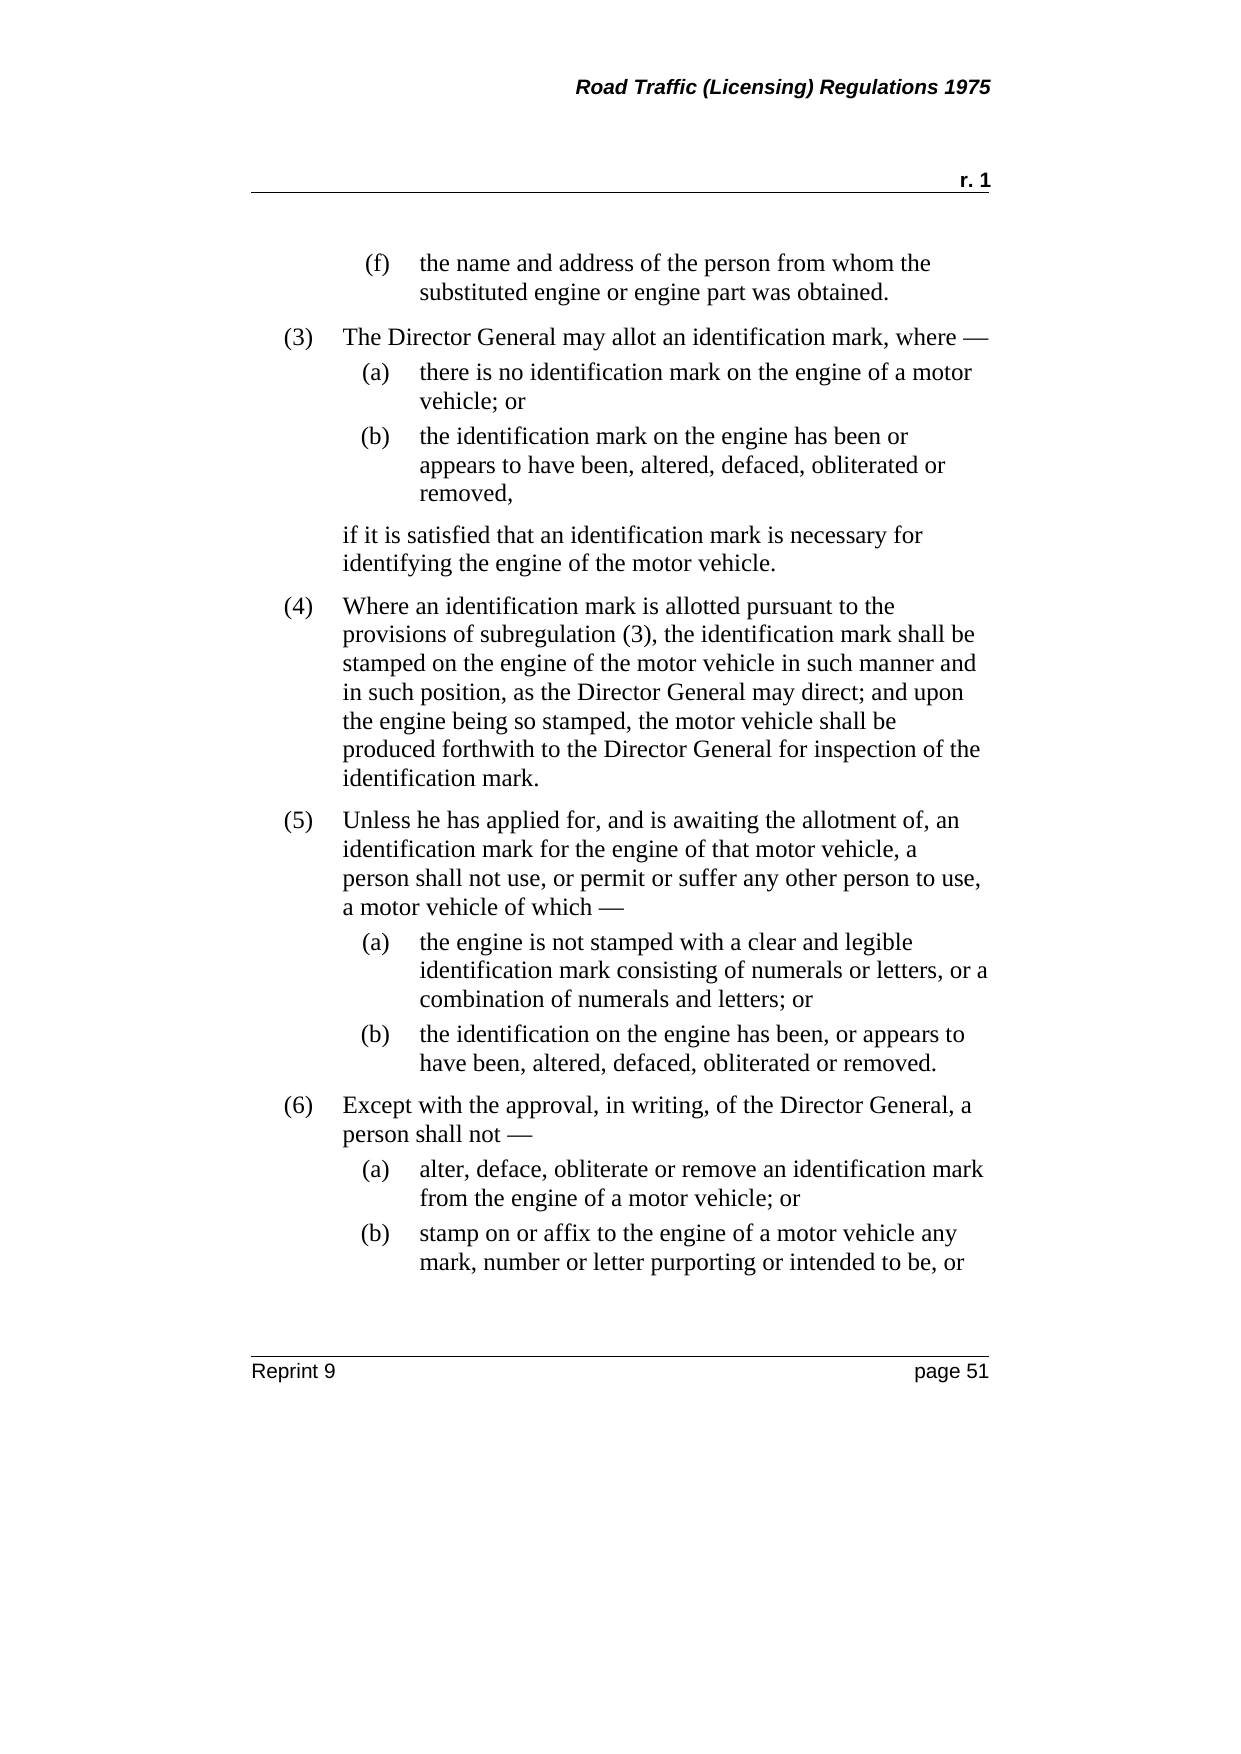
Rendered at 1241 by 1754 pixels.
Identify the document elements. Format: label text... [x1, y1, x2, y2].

text (b) the identification mark on the engine has been or appears to have been, altered, defaced, obliterated or removed, [251, 421, 989, 507]
text (a) the engine is not stamped with a clear and legible identification mark consisting of numerals or letters, or a combination of numerals and letters; or [251, 927, 989, 1013]
text (b) the identification on the engine has been, or appears to have been, altered, defaced, obliterated or removed. [251, 1019, 989, 1077]
text (4) Where an identification mark is allotted pursuant to the provisions of subregulation (3), the identification mark shall be stamped on the engine of the motor vehicle in such manner and in such position, as the Director General may direct; and upon the engine being so stamped, the motor vehicle shall be produced forthwith to the Director General for inspection of the identification mark. [251, 591, 989, 792]
text (5) Unless he has applied for, and is awaiting the allotment of, an identification mark for the engine of that motor vehicle, a person shall not use, or permit or suffer any other person to use, a motor vehicle of which — [251, 806, 989, 921]
text (6) Except with the approval, in writing, of the Director General, a person shall not — [251, 1090, 989, 1148]
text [251, 1218, 989, 1275]
text if it is satisfied that an identification mark is necessary for identifying the engine of the motor vehicle. [251, 520, 989, 577]
text (a) there is no identification mark on the engine of a motor vehicle; or [251, 357, 989, 415]
text (a) alter, deface, obliterate or remove an identification mark from the engine of a motor vehicle; or [251, 1154, 989, 1212]
text (3) The Director General may allot an identification mark, where — [251, 322, 989, 351]
text (f) the name and address of the person from whom the substituted engine or engine part was obtained. [251, 248, 989, 306]
